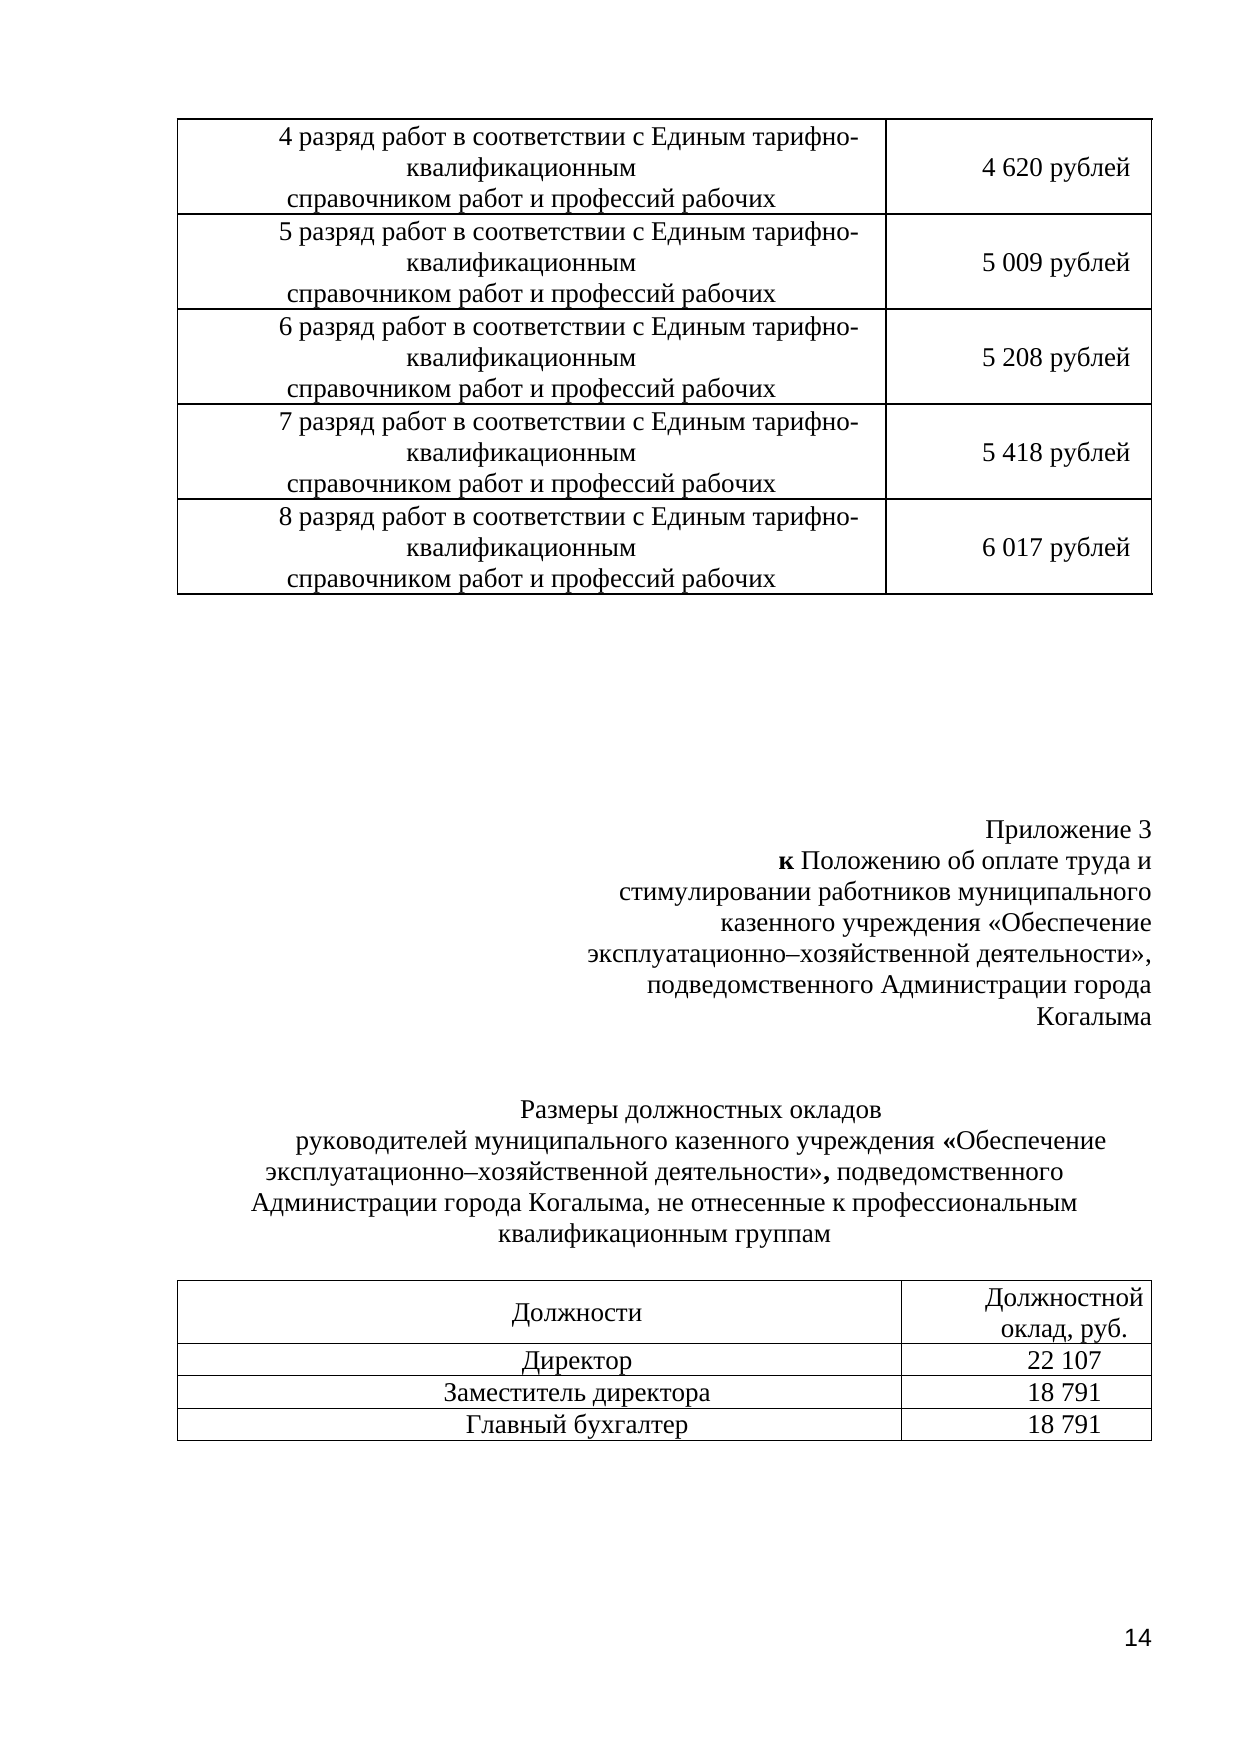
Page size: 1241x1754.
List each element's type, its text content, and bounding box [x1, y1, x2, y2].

table_cell 5 разряд работ в соответствии с Единым тарифно-квалификационным справочником работ и профессий рабочих [178, 215, 885, 308]
subtitle к Положению об оплате труда и стимулировании работников муниципального казенного учреждения «Обеспечение эксплуатационно–хозяйственной деятельности», подведомственного Администрации города Когалыма [546, 844, 1152, 1031]
table_cell 4 разряд работ в соответствии с Единым тарифно-квалификационным справочником работ и профессий рабочих [178, 120, 885, 213]
table_cell Главный бухгалтер [178, 1409, 901, 1440]
table_cell 6 разряд работ в соответствии с Единым тарифно-квалификационным справочником работ и профессий рабочих [178, 310, 885, 403]
table_cell 7 разряд работ в соответствии с Единым тарифно-квалификационным справочником работ и профессий рабочих [178, 405, 885, 498]
text Размеры должностных окладов [177, 1093, 1152, 1124]
table_cell Директор [178, 1344, 901, 1375]
text Приложение 3 [177, 813, 1152, 844]
table_cell 5 208 рублей [887, 310, 1151, 403]
table_header Должностной оклад, руб. [902, 1281, 1151, 1343]
table_cell 18 791 [902, 1376, 1151, 1408]
table_cell Заместитель директора [178, 1376, 901, 1408]
table_header Должности [178, 1281, 901, 1343]
text руководителей муниципального казенного учреждения «Обеспечение эксплуатационно–хозяйственной деятельности», подведомственного Администрации города Когалыма, не отнесенные к профессиональным квалификационным группам [177, 1124, 1152, 1249]
table_cell 5 009 рублей [887, 215, 1151, 308]
table_cell 8 разряд работ в соответствии с Единым тарифно-квалификационным справочником работ и профессий рабочих [178, 500, 885, 593]
table_cell 5 418 рублей [887, 405, 1151, 498]
table_cell 18 791 [902, 1409, 1151, 1440]
table_cell 4 620 рублей [887, 120, 1151, 213]
table_cell 22 107 [902, 1344, 1151, 1375]
table_cell 6 017 рублей [887, 500, 1151, 593]
